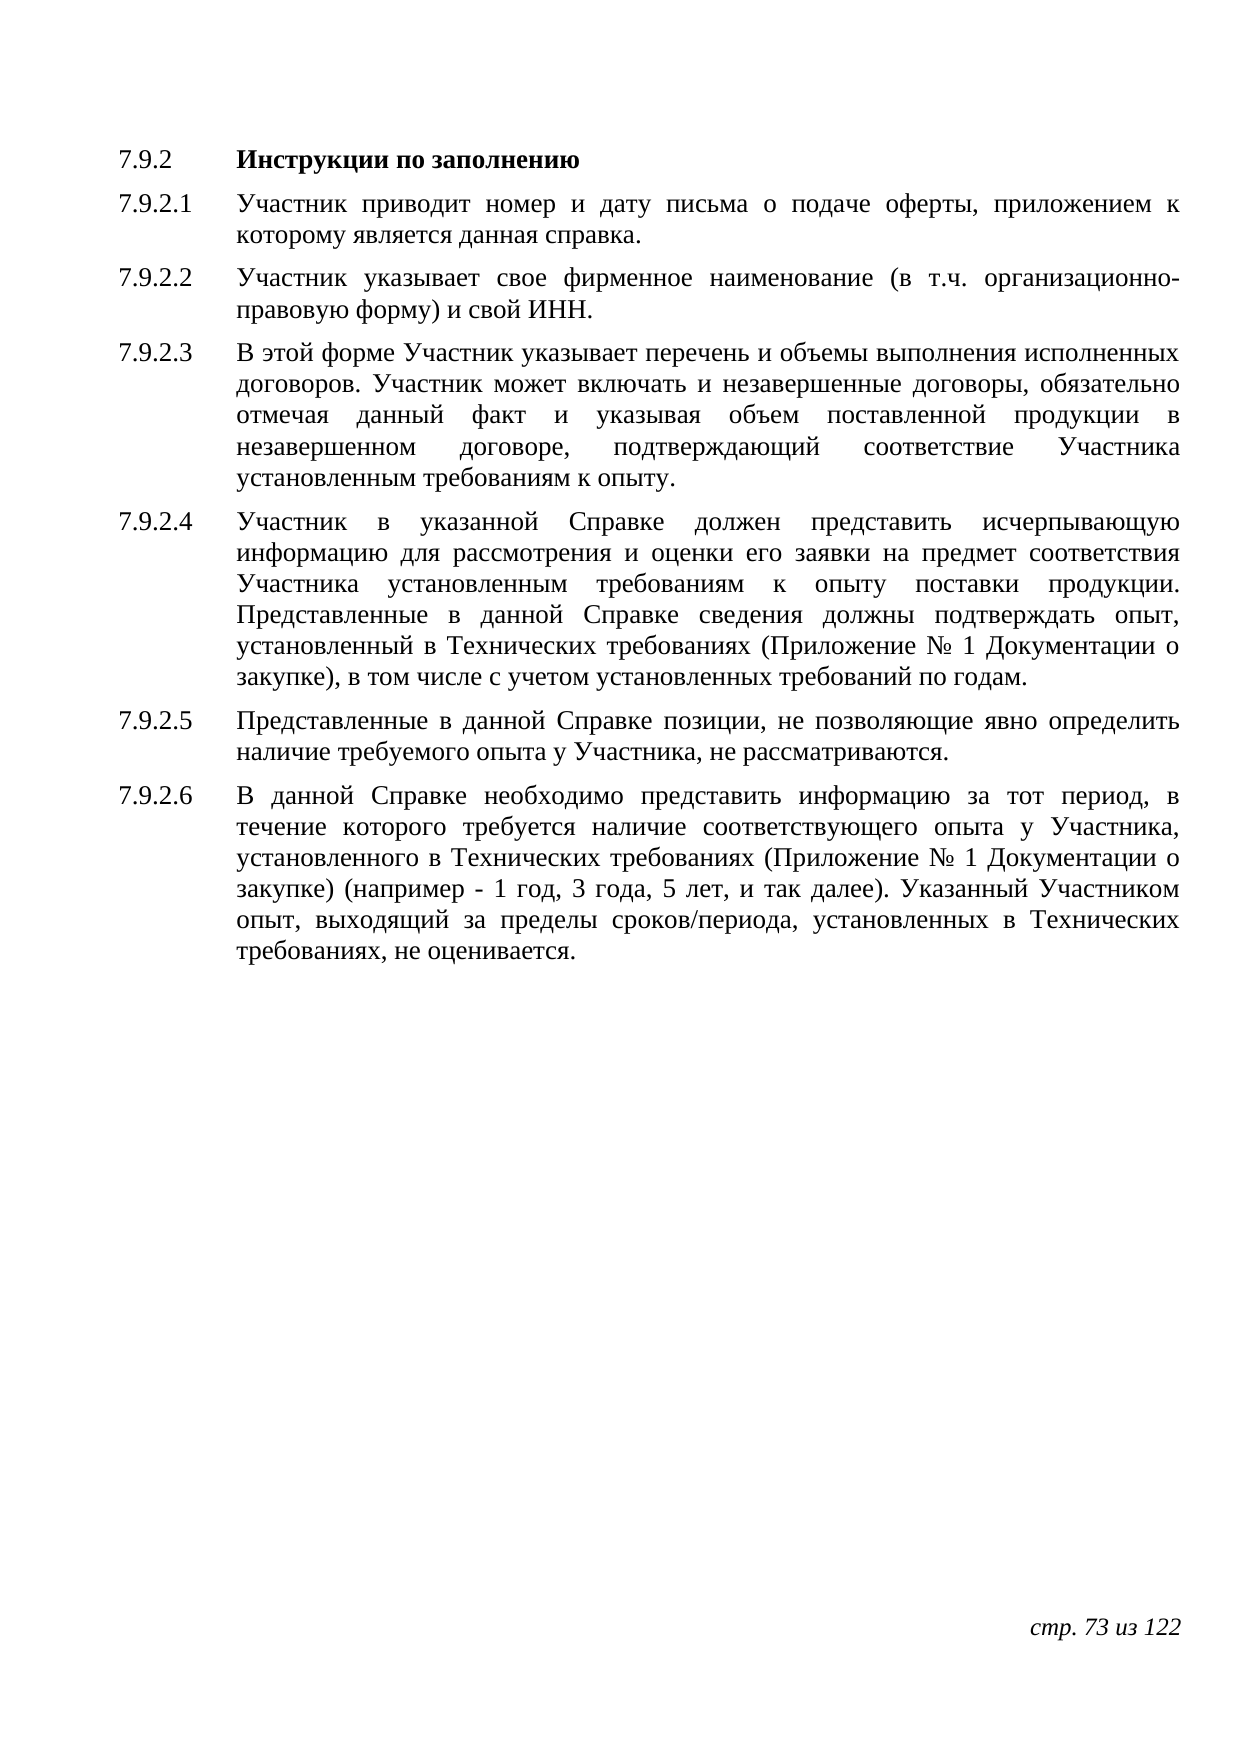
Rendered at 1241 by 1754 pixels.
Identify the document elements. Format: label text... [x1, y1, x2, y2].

text Представленные в данной Справке позиции, не позволяющие явно определить наличие требуемого опыта у Участника, не рассматриваются. [118, 704, 1181, 766]
text Участник указывает свое фирменное наименование (в т.ч. организационно-правовую форму) и свой ИНН. [118, 262, 1181, 324]
text Участник приводит номер и дату письма о подаче оферты, приложением к которому является данная справка. [118, 187, 1181, 249]
text В данной Справке необходимо представить информацию за тот период, в течение которого требуется наличие соответствующего опыта у Участника, установленного в Технических требованиях (Приложение № 1 Документации о закупке) (например - 1 год, 3 года, 5 лет, и так далее). Указанный Участником опыт, выходящий за пределы сроков/периода, установленных в Технических требованиях, не оценивается. [118, 779, 1181, 966]
text В этой форме Участник указывает перечень и объемы выполнения исполненных договоров. Участник может включать и незавершенные договоры, обязательно отмечая данный факт и указывая объем поставленной продукции в незавершенном договоре, подтверждающий соответствие Участника установленным требованиям к опыту. [118, 336, 1181, 492]
text Участник в указанной Справке должен представить исчерпывающую информацию для рассмотрения и оценки его заявки на предмет соответствия Участника установленным требованиям к опыту поставки продукции. Представленные в данной Справке сведения должны подтверждать опыт, установленный в Технических требованиях (Приложение № 1 Документации о закупке), в том числе с учетом установленных требований по годам. [118, 504, 1181, 691]
text Инструкции по заполнению [118, 143, 1181, 174]
